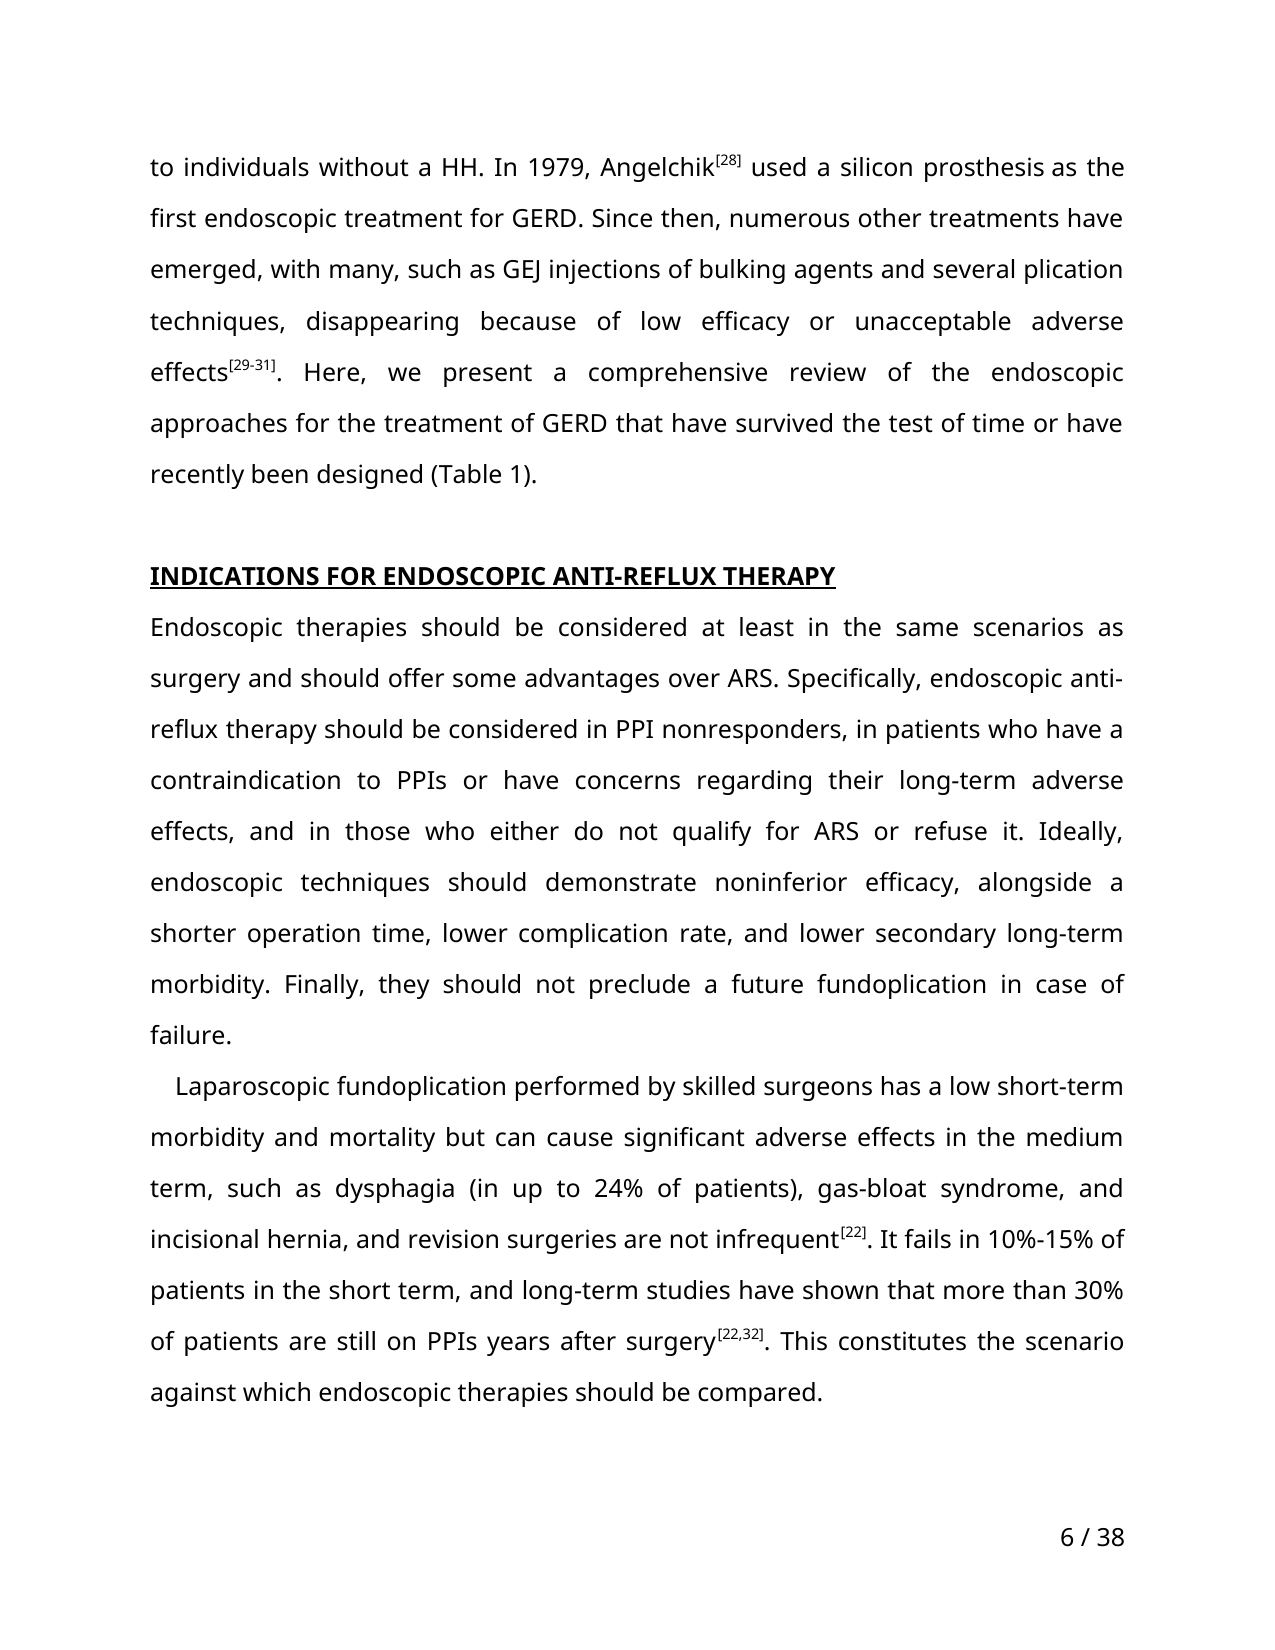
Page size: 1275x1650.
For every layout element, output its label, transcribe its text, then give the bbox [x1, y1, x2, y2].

text INDICATIONS FOR ENDOSCOPIC ANTI-REFLUX THERAPY [150, 558, 1125, 592]
text Endoscopic therapies should be considered at least in the same scenarios as surgery and should offer some advantages over ARS. Specifically, endoscopic anti-reflux therapy should be considered in PPI nonresponders, in patients who have a contraindication to PPIs or have concerns regarding their long-term adverse effects, and in those who either do not qualify for ARS or refuse it. Ideally, endoscopic techniques should demonstrate noninferior efficacy, alongside a shorter operation time, lower complication rate, and lower secondary long-term morbidity. Finally, they should not preclude a future fundoplication in case of failure. [150, 609, 1125, 1052]
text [150, 150, 1125, 490]
text Laparoscopic fundoplication performed by skilled surgeons has a low short-term morbidity and mortality but can cause significant adverse effects in the medium term, such as dysphagia (in up to 24% of patients), gas-bloat syndrome, and incisional hernia, and revision surgeries are not infrequent[22]. It fails in 10%-15% of patients in the short term, and long-term studies have shown that more than 30% of patients are still on PPIs years after surgery[22,32]. This constitutes the scenario against which endoscopic therapies should be compared. [150, 1069, 1125, 1409]
